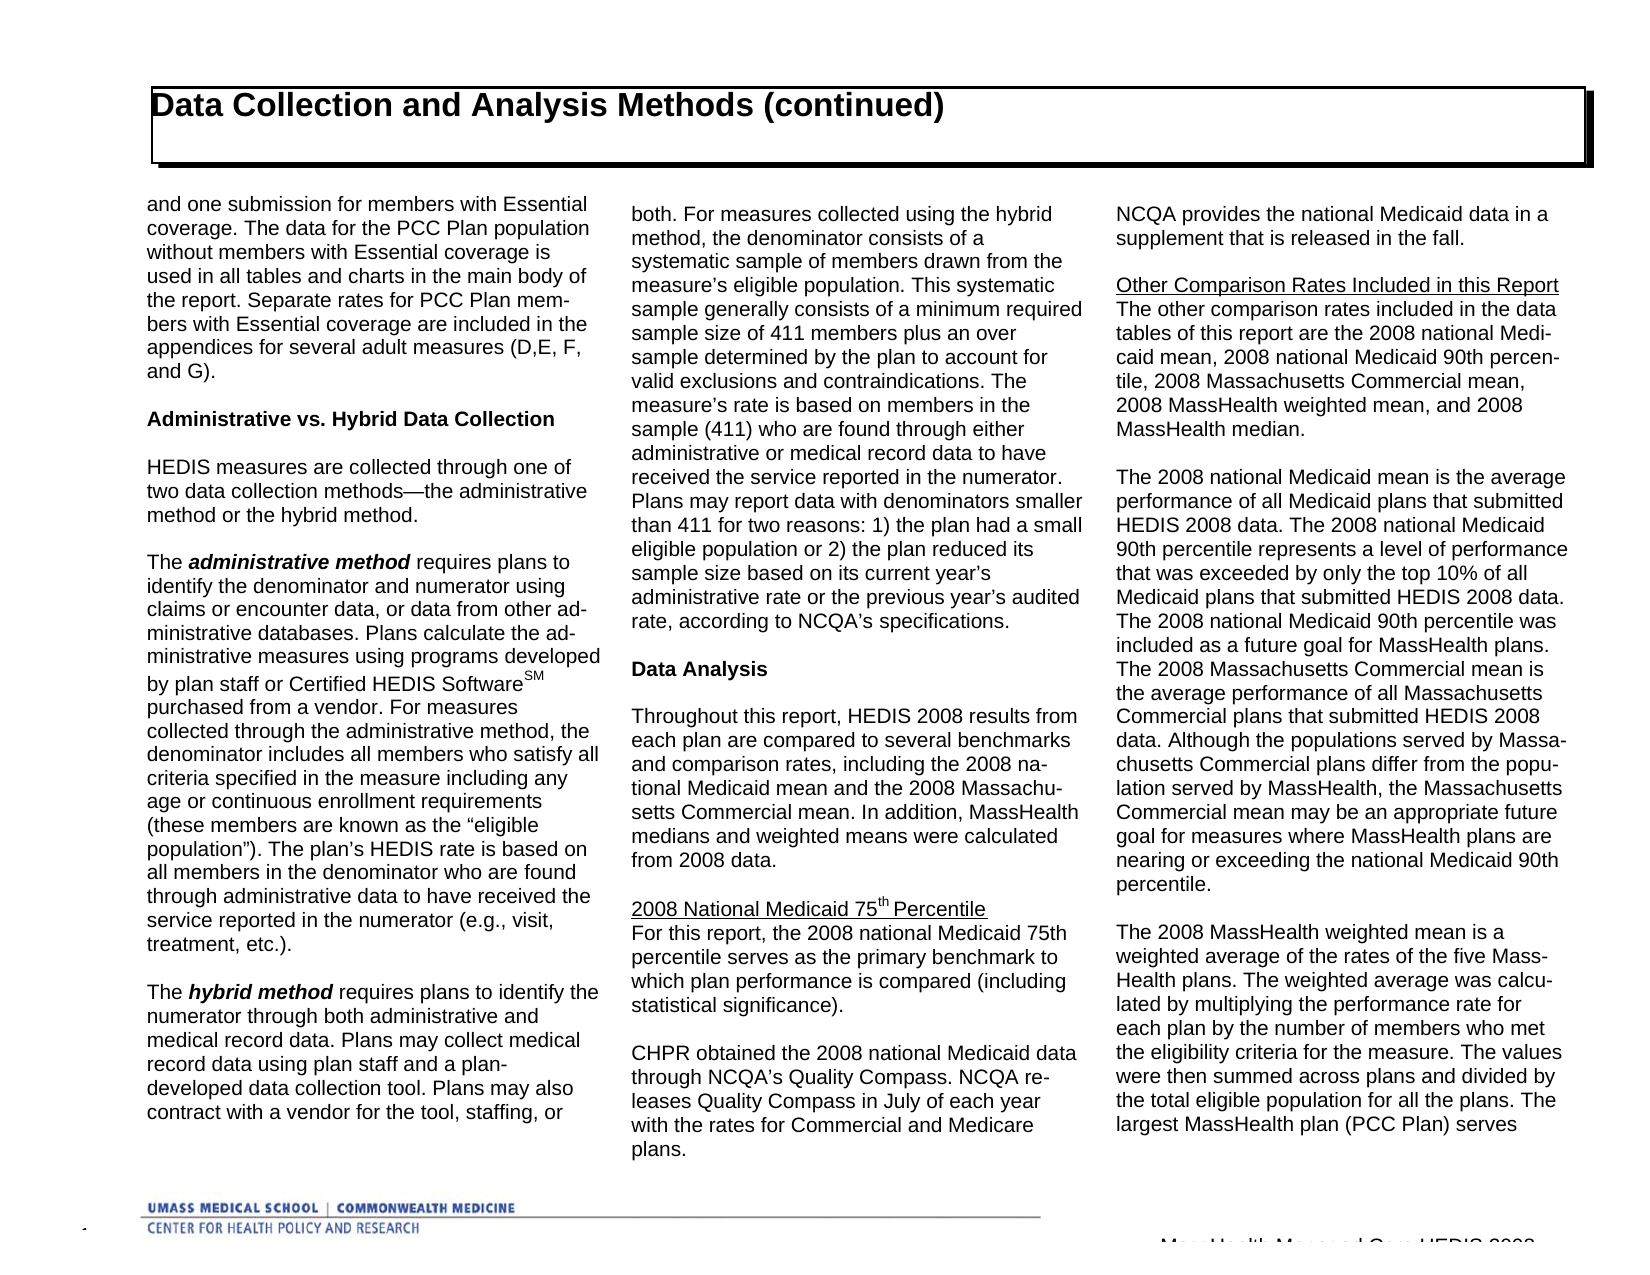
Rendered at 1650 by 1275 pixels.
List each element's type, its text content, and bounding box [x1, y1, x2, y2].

text 2008 National Medicaid 75th Percentile [631, 893, 1084, 921]
text NCQA provides the national Medicaid data in a supplement that is released in the fall. [1116, 201, 1565, 249]
text The administrative method requires plans to identify the denominator and numerator using claims or encounter data, or data from other ad- ministrative databases. Plans calculate the ad- ministrative measures using programs developed by plan staff or Certified HEDIS SoftwareSM purchased from a vendor. For measures collected through the administrative method, the denominator includes all members who satisfy all criteria specified in the measure including any age or continuous enrollment requirements (these members are known as the “eligible population”). The plan’s HEDIS rate is based on all members in the denominator who are found [147, 551, 601, 884]
text For this report, the 2008 national Medicaid 75th percentile serves as the primary benchmark to which plan performance is compared (including statistical significance). [631, 921, 1070, 1017]
subtitle Administrative vs. Hybrid Data Collection [147, 407, 601, 431]
subtitle Data Analysis [631, 657, 1084, 681]
text Other Comparison Rates Included in this Report The other comparison rates included in the data tables of this report are the 2008 national Medi- caid mean, 2008 national Medicaid 90th percen- tile, 2008 Massachusetts Commercial mean, 2008 MassHealth weighted mean, and 2008 MassHealth median. [1116, 273, 1565, 441]
text The hybrid method requires plans to identify the numerator through both administrative and medical record data. Plans may collect medical record data using plan staff and a plan- developed data collection tool. Plans may also contract with a vendor for the tool, staffing, or [147, 980, 601, 1123]
text through administrative data to have received the service reported in the numerator (e.g., visit, treatment, etc.). [147, 884, 593, 956]
picture [140, 1192, 1041, 1245]
text Throughout this report, HEDIS 2008 results from each plan are compared to several benchmarks and comparison rates, including the 2008 na- tional Medicaid mean and the 2008 Massachu- setts Commercial mean. In addition, MassHealth medians and weighted means were calculated from 2008 data. [631, 704, 1081, 872]
text both. For measures collected using the hybrid method, the denominator consists of a systematic sample of members drawn from the measure’s eligible population. This systematic sample generally consists of a minimum required sample size of 411 members plus an over sample determined by the plan to account for valid exclusions and contraindications. The measure’s rate is based on members in the sample (411) who are found through either administrative or medical record data to have received the service reported in the numerator. Plans may report data with denominators smaller than 411 for two reasons: 1) the plan had a small eligible population or 2) the plan reduced its sample size based on its current year’s administrative rate or the previous year’s audited rate, according to NCQA’s specifications. [631, 201, 1083, 633]
text HEDIS measures are collected through one of two data collection methods—the administrative method or the hybrid method. [147, 455, 590, 527]
text The 2008 national Medicaid mean is the average performance of all Medicaid plans that submitted HEDIS 2008 data. The 2008 national Medicaid 90th percentile represents a level of performance that was exceeded by only the top 10% of all Medicaid plans that submitted HEDIS 2008 data. The 2008 national Medicaid 90th percentile was included as a future goal for MassHealth plans. The 2008 Massachusetts Commercial mean is the average performance of all Massachusetts Commercial plans that submitted HEDIS 2008 data. Although the populations served by Massa- chusetts Commercial plans differ from the popu- lation served by MassHealth, the Massachusetts Commercial mean may be an appropriate future goal for measures where MassHealth plans are nearing or exceeding the national Medicaid 90th percentile. [1116, 465, 1571, 896]
text The 2008 MassHealth weighted mean is a weighted average of the rates of the five Mass- Health plans. The weighted average was calcu- lated by multiplying the performance rate for each plan by the number of members who met the eligibility criteria for the measure. The values were then summed across plans and divided by the total eligible population for all the plans. The largest MassHealth plan (PCC Plan) serves [1116, 920, 1565, 1136]
text and one submission for members with Essential coverage. The data for the PCC Plan population without members with Essential coverage is used in all tables and charts in the main body of the report. Separate rates for PCC Plan mem- bers with Essential coverage are included in the appendices for several adult measures (D,E, F, and G). [147, 192, 592, 383]
text CHPR obtained the 2008 national Medicaid data through NCQA’s Quality Compass. NCQA re- leases Quality Compass in July of each year with the rates for Commercial and Medicare plans. [631, 1041, 1084, 1161]
